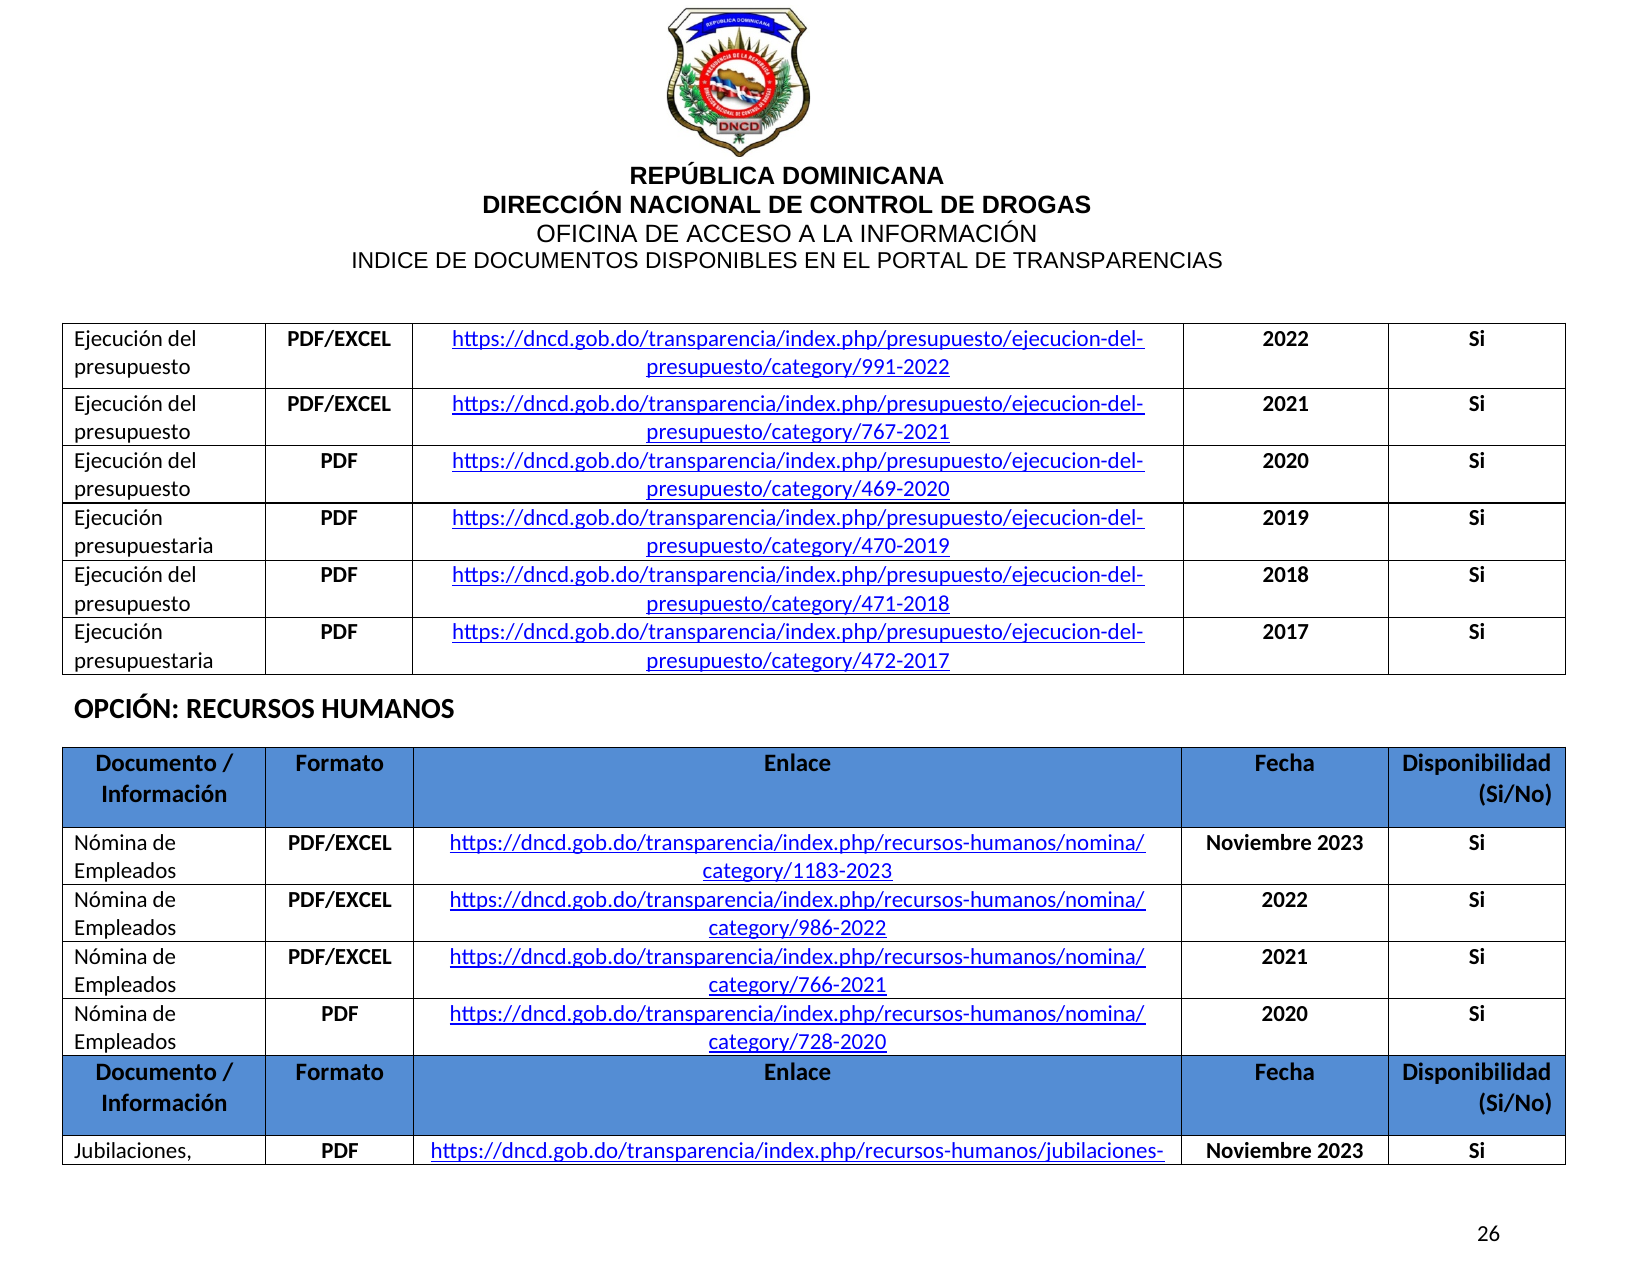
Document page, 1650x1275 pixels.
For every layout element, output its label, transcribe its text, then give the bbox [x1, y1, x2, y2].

table_cell 2022 [1184, 324, 1388, 388]
picture [666, 5, 811, 157]
table_cell 2020 [1184, 446, 1388, 502]
table_cell Noviembre 2023 [1182, 1136, 1388, 1164]
table_cell Fecha [1182, 1056, 1388, 1135]
table_header Formato [266, 748, 413, 827]
table_cell https://dncd.gob.do/transparencia/index.php/recursos-humanos/nomina/category/1183-2023 [414, 828, 1181, 884]
table_cell https://dncd.gob.do/transparencia/index.php/recursos-humanos/jubilaciones-pensiones-y-retiros/category/1315-noviembre [414, 1136, 1181, 1164]
table_cell https://dncd.gob.do/transparencia/index.php/recursos-humanos/nomina/category/728-2020 [414, 999, 1181, 1055]
table_cell 2017 [1184, 618, 1388, 674]
table_header Enlace [414, 748, 1181, 827]
table_cell Enlace [414, 1056, 1181, 1135]
table_cell Ejecución del presupuesto [63, 446, 265, 502]
table_cell PDF/EXCEL [266, 885, 413, 941]
table_cell Noviembre 2023 [1182, 828, 1388, 884]
table_cell https://dncd.gob.do/transparencia/index.php/presupuesto/ejecucion-del-presupuesto/category/991-2022 [413, 324, 1183, 388]
table_cell Si [1389, 1136, 1565, 1164]
table_cell Jubilaciones, Pensiones y Retiros [63, 1136, 265, 1164]
table_cell Ejecución del presupuesto [63, 561, 265, 617]
table_cell Si [1389, 561, 1565, 617]
table_cell 2018 [1184, 561, 1388, 617]
table_cell https://dncd.gob.do/transparencia/index.php/presupuesto/ejecucion-del-presupuesto/category/472-2017 [413, 618, 1183, 674]
table_cell PDF/EXCEL [266, 942, 413, 998]
table_cell PDF [266, 618, 412, 674]
table_cell Si [1389, 618, 1565, 674]
table_cell 2019 [1184, 504, 1388, 559]
table_header Fecha [1182, 748, 1388, 827]
table_cell Documento / Información [63, 1056, 265, 1135]
table_cell https://dncd.gob.do/transparencia/index.php/recursos-humanos/nomina/category/986-2022 [414, 885, 1181, 941]
table_cell https://dncd.gob.do/transparencia/index.php/presupuesto/ejecucion-del-presupuesto/category/767-2021 [413, 389, 1183, 445]
table_cell https://dncd.gob.do/transparencia/index.php/presupuesto/ejecucion-del-presupuesto/category/471-2018 [413, 561, 1183, 617]
table_cell Ejecución presupuestaria [63, 504, 265, 559]
table_cell PDF/EXCEL [266, 324, 412, 388]
table_cell 2021 [1184, 389, 1388, 445]
table_cell Ejecución del presupuesto [63, 324, 265, 388]
table_cell Ejecución presupuestaria [63, 618, 265, 674]
table_cell Ejecución del presupuesto [63, 389, 265, 445]
table_cell PDF [266, 1136, 413, 1164]
table_cell Disponibilidad (Si/No) [1389, 1056, 1565, 1135]
table_cell Si [1389, 324, 1565, 388]
table_cell Si [1389, 828, 1565, 884]
table_cell 2020 [1182, 999, 1388, 1055]
table_cell https://dncd.gob.do/transparencia/index.php/recursos-humanos/nomina/category/766-2021 [414, 942, 1181, 998]
table_cell https://dncd.gob.do/transparencia/index.php/presupuesto/ejecucion-del-presupuesto/category/470-2019 [413, 504, 1183, 559]
table_cell PDF [266, 999, 413, 1055]
table_cell PDF [266, 446, 412, 502]
table_cell https://dncd.gob.do/transparencia/index.php/presupuesto/ejecucion-del-presupuesto/category/469-2020 [413, 446, 1183, 502]
table_header Documento / Información [63, 748, 265, 827]
table_cell PDF/EXCEL [266, 828, 413, 884]
table_cell 2022 [1182, 885, 1388, 941]
table_cell Si [1389, 389, 1565, 445]
table_cell 2021 [1182, 942, 1388, 998]
table_cell Si [1389, 999, 1565, 1055]
table_cell Si [1389, 446, 1565, 502]
table_cell Formato [266, 1056, 413, 1135]
table_cell Si [1389, 504, 1565, 559]
table_cell PDF [266, 561, 412, 617]
table_cell Si [1389, 885, 1565, 941]
table_cell PDF [266, 504, 412, 559]
table_cell PDF/EXCEL [266, 389, 412, 445]
table_header Disponibilidad (Si/No) [1389, 748, 1565, 827]
table_cell Si [1389, 942, 1565, 998]
text OPCIÓN: RECURSOS HUMANOS [74, 690, 1500, 726]
